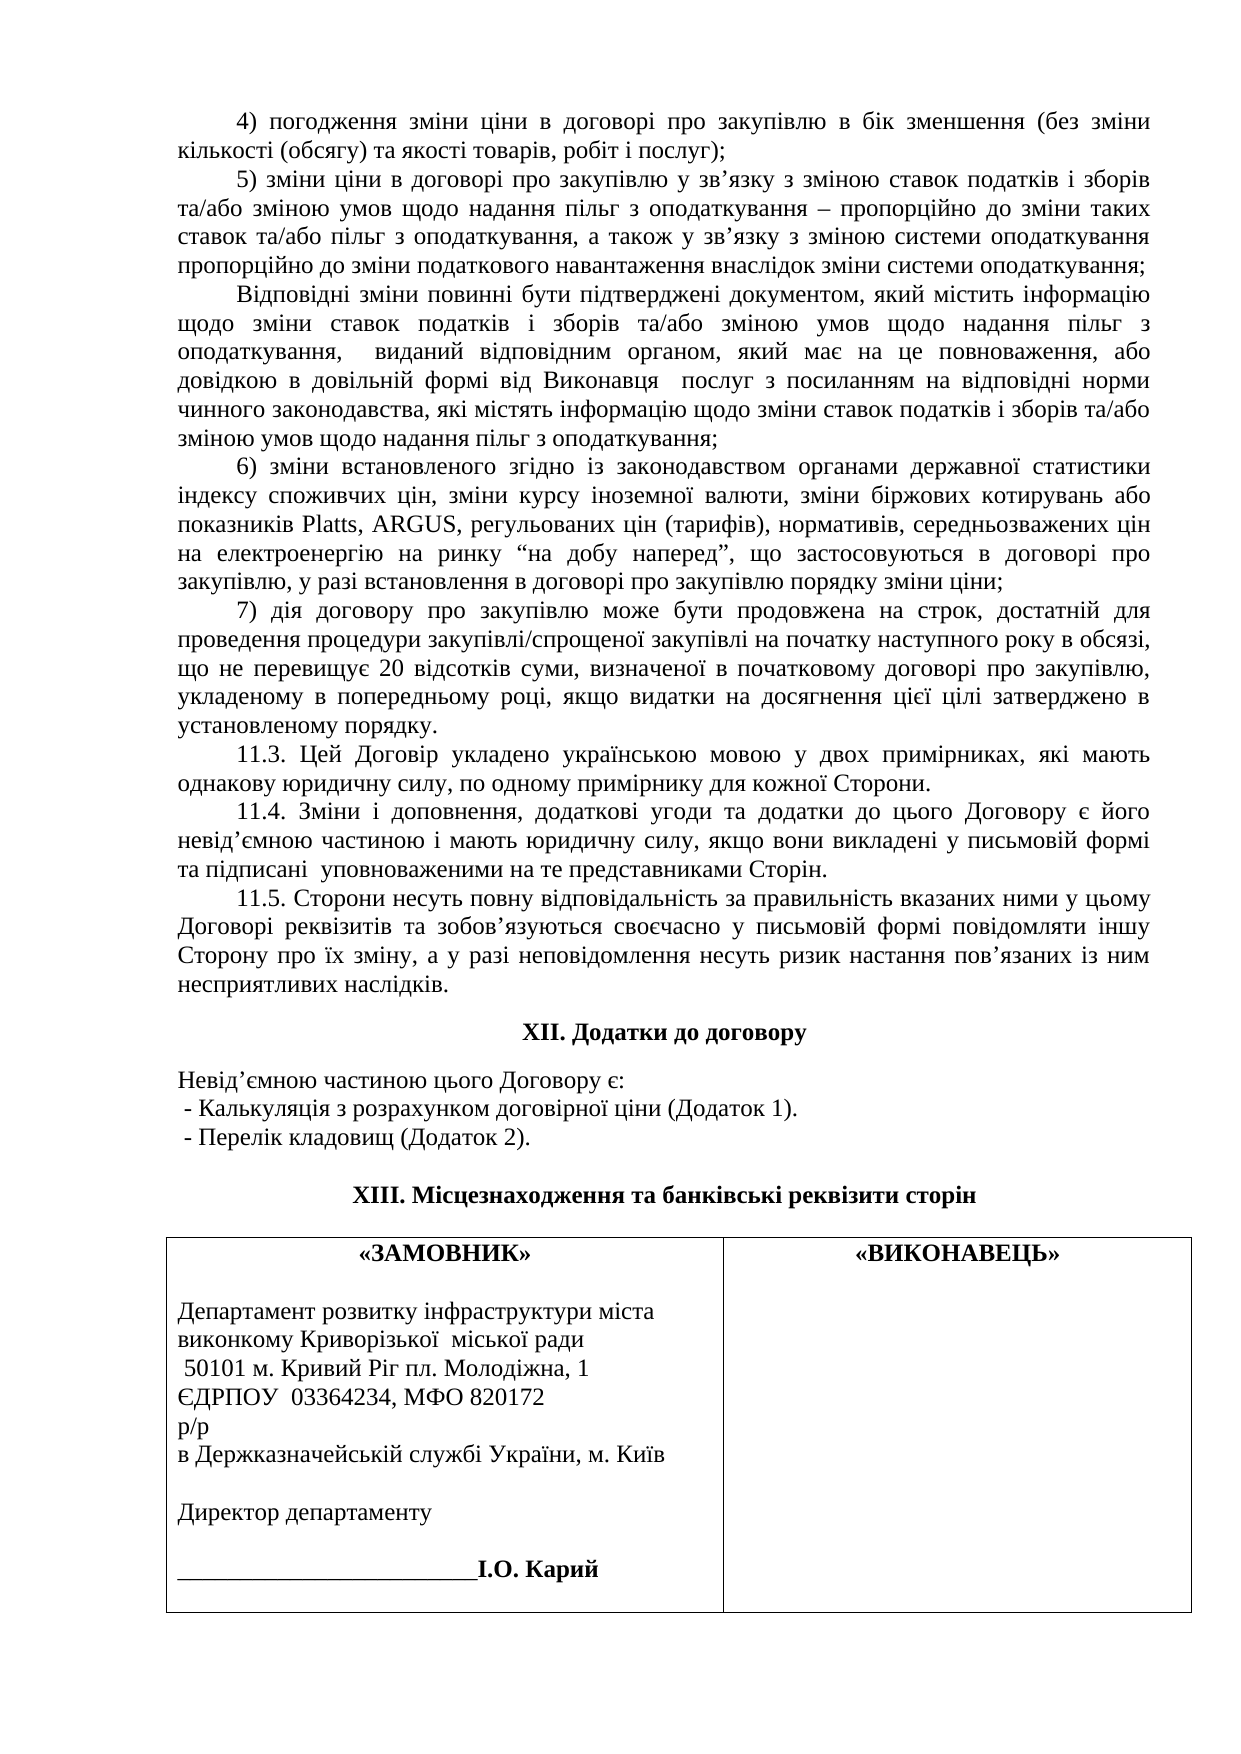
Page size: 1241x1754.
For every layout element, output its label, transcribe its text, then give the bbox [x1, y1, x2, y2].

text 6) зміни встановленого згідно із законодавством органами державної статистики індексу споживчих цін, зміни курсу іноземної валюти, зміни біржових котирувань або показників Platts, ARGUS, регульованих цін (тарифів), нормативів, середньозважених цін на електроенергію на ринку “на добу наперед”, що застосовуються в договорі про закупівлю, у разі встановлення в договорі про закупівлю порядку зміни ціни; [177, 451, 1152, 595]
table_header «ВИКОНАВЕЦЬ» [724, 1238, 1191, 1612]
text 7) дія договору про закупівлю може бути продовжена на строк, достатній для проведення процедури закупівлі/спрощеної закупівлі на початку наступного року в обсязі, що не перевищує 20 відсотків суми, визначеної в початковому договорі про закупівлю, укладеному в попередньому році, якщо видатки на досягнення цієї цілі затверджено в установленому порядку. [177, 595, 1152, 739]
text 11.5. Сторони несуть повну відповідальність за правильність вказаних ними у цьому Договорі реквізитів та зобов’язуються своєчасно у письмовій формі повідомляти іншу Сторону про їх зміну, а у разі неповідомлення несуть ризик настання пов’язаних із ним несприятливих наслідків. [177, 883, 1152, 998]
table_header «ЗАМОВНИК» Департамент розвитку інфраструктури міста виконкому Криворізької міської ради . Кривий Ріг пл. Молодіжна, 1 ЄДРПОУ 03364234, МФО 820172 р/р в Держказначейській службі України, м. Київ Директор департаменту ________________________І.О. Карий [167, 1238, 723, 1612]
text Відповідні зміни повинні бути підтверджені документом, який містить інформацію щодо зміни ставок податків і зборів та/або зміною умов щодо надання пільг з оподаткування, виданий відповідним органом, який має на це повноваження, або довідкою в довільній формі від Виконавця послуг з посиланням на відповідні норми чинного законодавства, які містять інформацію щодо зміни ставок податків і зборів та/або зміною умов щодо надання пільг з оподаткування; [177, 279, 1152, 451]
text XII. Додатки до договору [177, 1017, 1152, 1046]
text XIII. Місцезнаходження та банківські реквізити сторін [177, 1180, 1152, 1208]
text 5) зміни ціни в договорі про закупівлю у зв’язку з зміною ставок податків і зборів та/або зміною умов щодо надання пільг з оподаткування – пропорційно до зміни таких ставок та/або пільг з оподаткування, а також у зв’язку з зміною системи оподаткування пропорційно до зміни податкового навантаження внаслідок зміни системи оподаткування; [177, 164, 1152, 279]
text 11.4. Зміни і доповнення, додаткові угоди та додатки до цього Договору є його невід’ємною частиною і мають юридичну силу, якщо вони викладені у письмовій формі та підписані уповноваженими на те представниками Сторін. [177, 796, 1152, 883]
text - Перелік кладовищ (Додаток 2). [177, 1122, 1152, 1151]
text - Калькуляція з розрахунком договірної ціни (Додаток 1). [177, 1093, 1152, 1122]
text Невід’ємною частиною цього Договору є: [177, 1065, 1152, 1093]
text 4) погодження зміни ціни в договорі про закупівлю в бік зменшення (без зміни кількості (обсягу) та якості товарів, робіт і послуг); [177, 106, 1152, 164]
text 11.3. Цей Договір укладено українською мовою у двох примірниках, які мають однакову юридичну силу, по одному примірнику для кожної Сторони. [177, 739, 1152, 796]
